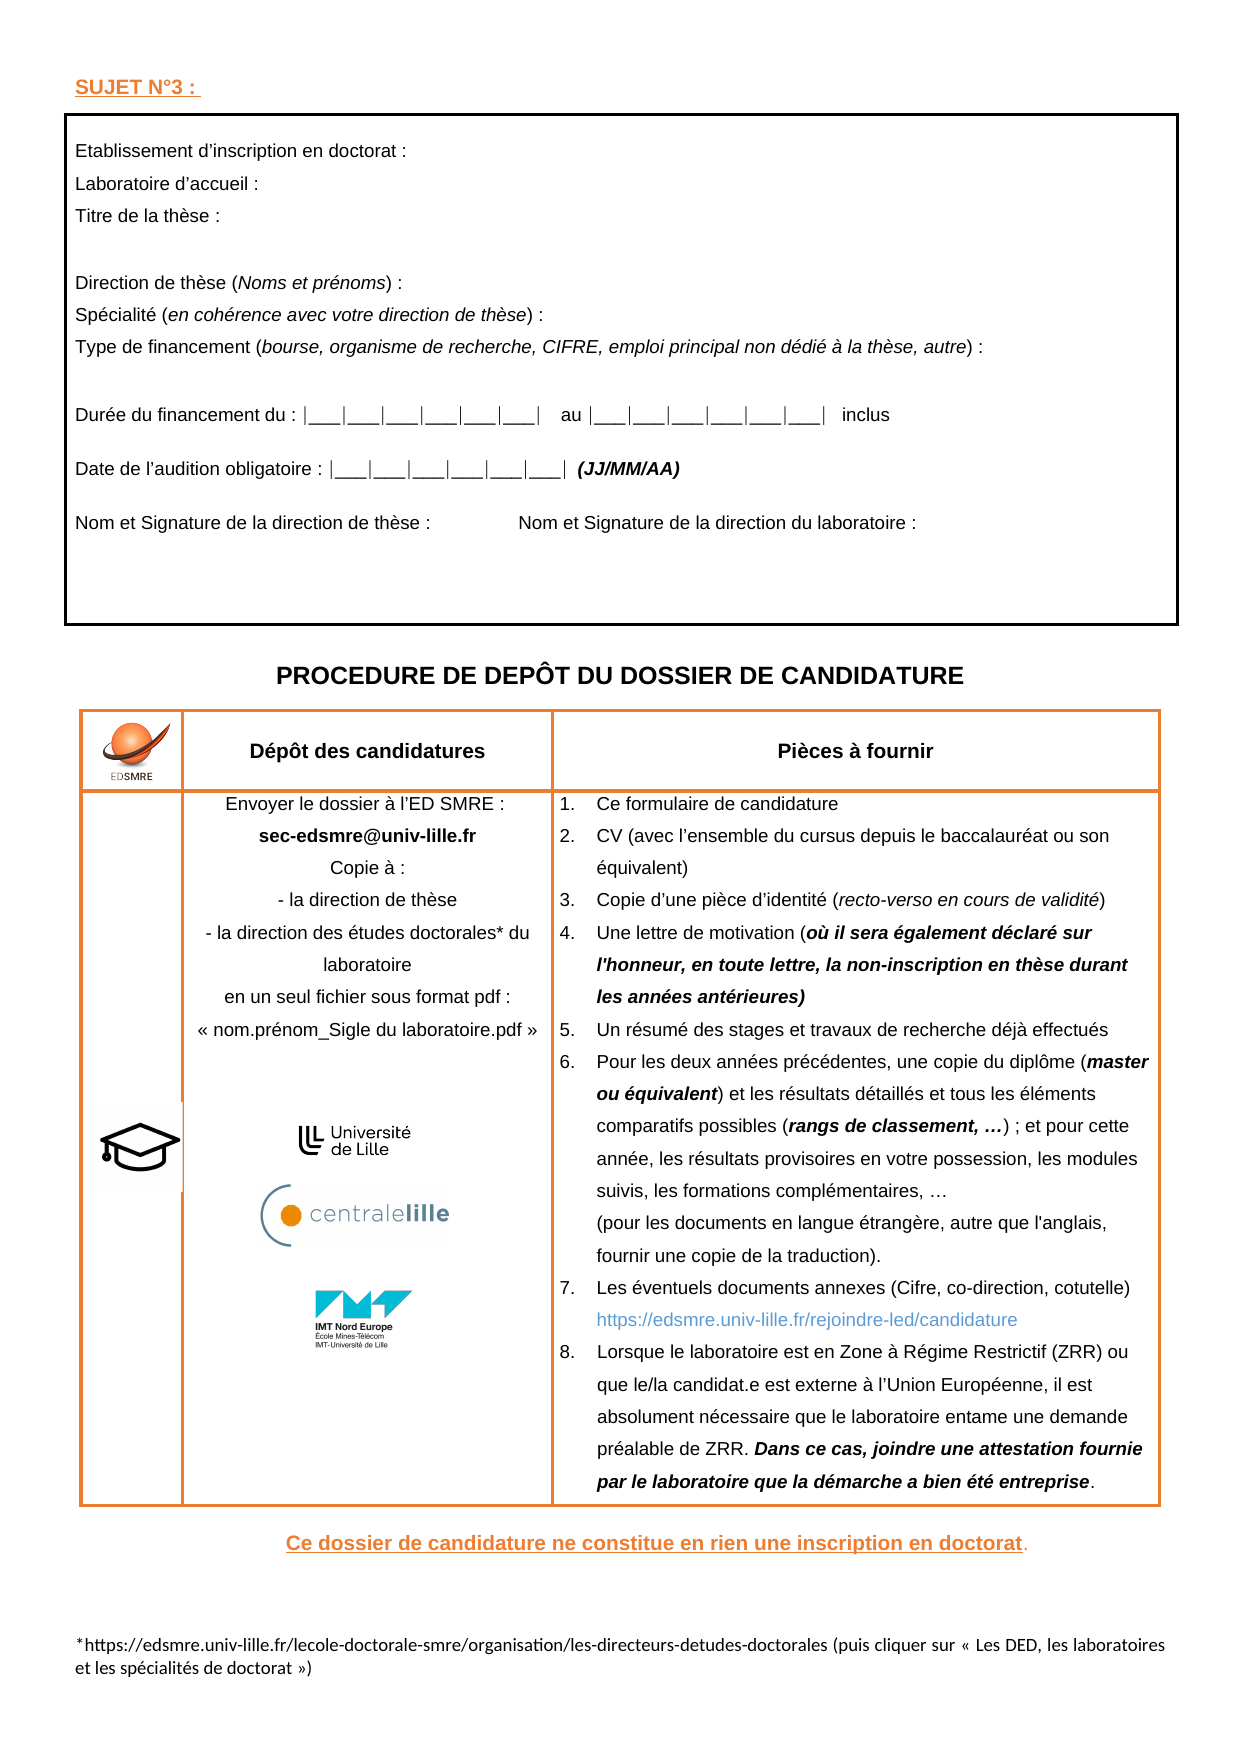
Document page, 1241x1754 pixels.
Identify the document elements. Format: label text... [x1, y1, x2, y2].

text Date de l’audition obligatoire : __________________(JJ/MM/AA) [67, 452, 1176, 479]
text PROCEDURE DE DEPÔT DU DOSSIER DE CANDIDATURE [75, 661, 1165, 689]
text Nom et Signature de la direction de thèse : Nom et Signature de la direction du laboratoire : [67, 506, 1176, 533]
table_header Dépôt des candidatures [184, 712, 551, 789]
picture [88, 1102, 183, 1192]
text SUJET N°3 : [75, 75, 1168, 99]
table_header Pièces à fournir [554, 712, 1158, 789]
text Ce dossier de candidature ne constitue en rien une inscription en doctorat. [75, 1531, 1165, 1555]
table_cell Envoyer le dossier à l’ED SMRE : sec-edsmre@univ-lille.fr Copie à : - la direction de thèse - la direction des études doctorales* du laboratoire en un seul fichier sous format pdf : « nom.prénom_Sigle du laboratoire.pdf » [184, 793, 551, 1504]
text Etablissement d’inscription en doctorat : [67, 135, 1176, 162]
table_cell [83, 793, 181, 1504]
table_header [83, 712, 92, 789]
table_header [172, 712, 181, 789]
picture [258, 1182, 451, 1249]
text Spécialité (en cohérence avec votre direction de thèse) : [67, 299, 1176, 326]
text Type de financement (bourse, organisme de recherche, CIFRE, emploi principal non dédié à la thèse, autre) : [67, 331, 1176, 358]
text Titre de la thèse : [67, 199, 1176, 226]
text Durée du financement du : __________________au __________________ inclus [67, 398, 1176, 425]
picture [92, 711, 172, 790]
picture [283, 1110, 426, 1171]
text Direction de thèse (Noms et prénoms) : [67, 267, 1176, 293]
text Laboratoire d’accueil : [67, 167, 1176, 194]
table_cell Ce formulaire de candidature CV (avec l’ensemble du cursus depuis le baccalauréat ou son équivalent) Copie d’une pièce d’identité (recto-verso en cours de validité) Une lettre de motivation (où il sera également déclaré sur l'honneur, en toute lettre, la non-inscription en thèse durant les années antérieures) Un résumé des stages et travaux de recherche déjà effectués Pour les deux années précédentes, une copie du diplôme (master ou équivalent) et les résultats détaillés et tous les éléments comparatifs possibles (rangs de classement, …) ; et pour cette année, les résultats provisoires en votre possession, les modules suivis, les formations complémentaires, … (pour les documents en langue étrangère, autre que l'anglais, fournir une copie de la traduction). Les éventuels documents annexes (Cifre, co-direction, cotutelle) https://edsmre.univ-lille.fr/rejoindre-led/candidature Lorsque le laboratoire est en Zone à Régime Restrictif (ZRR) ou que le/la candidat.e est externe à l’Union Européenne, il est absolument nécessaire que le laboratoire entame une demande préalable de ZRR. Dans ce cas, joindre une attestation fournie par le laboratoire que la démarche a bien été entreprise. [554, 793, 1158, 1504]
picture [302, 1277, 426, 1361]
